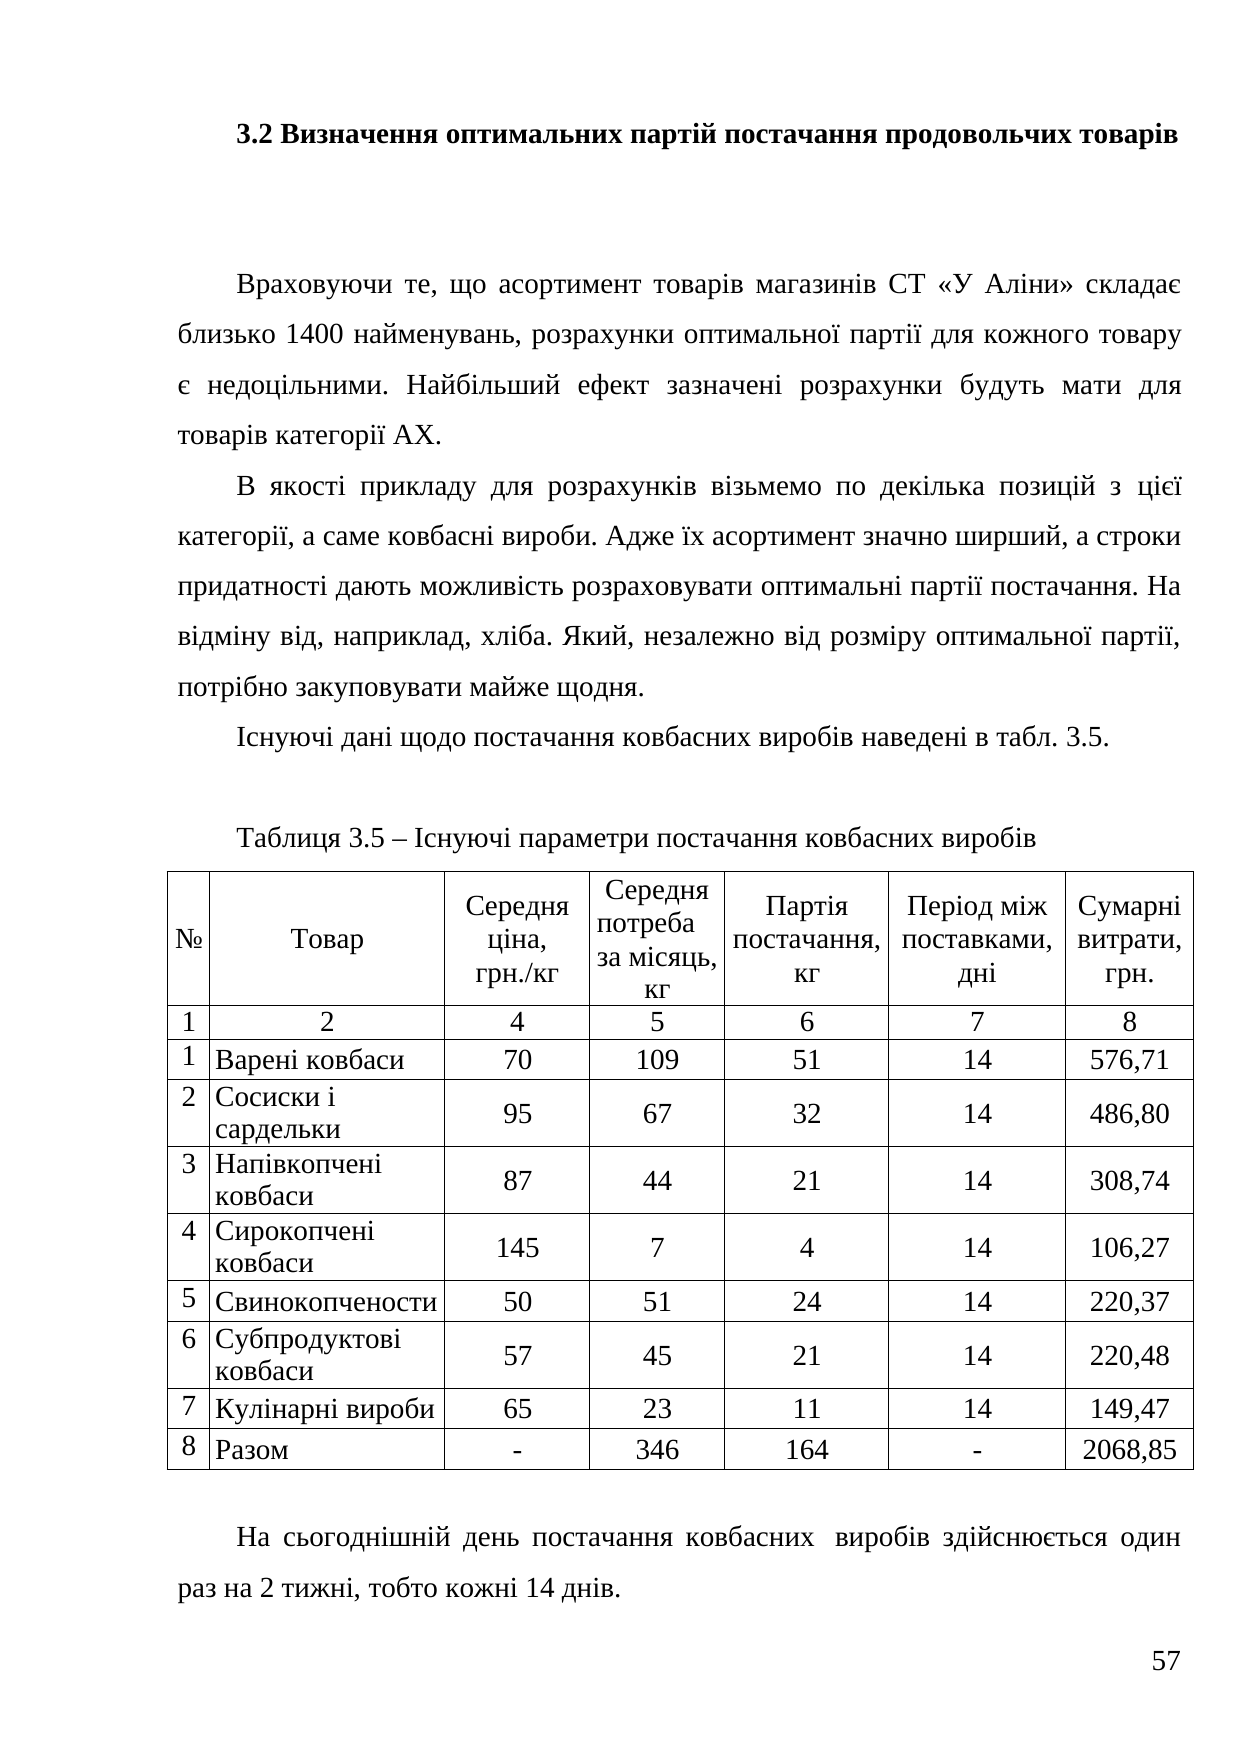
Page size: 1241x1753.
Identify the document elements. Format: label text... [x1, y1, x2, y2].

table_cell Сосиски і сардельки [210, 1080, 444, 1146]
table_cell 8 [1066, 1006, 1193, 1038]
table_cell 6 [168, 1322, 209, 1388]
table_cell 164 [725, 1429, 888, 1469]
table_cell 14 [889, 1322, 1065, 1388]
table_cell 44 [590, 1147, 724, 1213]
table_cell 24 [725, 1281, 888, 1321]
table_cell 2 [210, 1006, 444, 1038]
table_cell Свинокопчености [210, 1281, 444, 1321]
table_cell 7 [590, 1214, 724, 1280]
table_cell 50 [445, 1281, 589, 1321]
table_cell 65 [445, 1389, 589, 1428]
table_header Період між поставками, дні [889, 872, 1065, 1005]
table_cell 7 [889, 1006, 1065, 1038]
table_cell 23 [590, 1389, 724, 1428]
table_cell 4 [445, 1006, 589, 1038]
table_cell 8 [168, 1429, 209, 1469]
table_cell 14 [889, 1389, 1065, 1428]
table_cell Разом [210, 1429, 444, 1469]
table_cell 11 [725, 1389, 888, 1428]
table_header Середня ціна, грн./кг [445, 872, 589, 1005]
table_cell 70 [445, 1040, 589, 1079]
text В якості прикладу для розрахунків візьмемо по декілька позицій з цієї категорії, а саме ковбасні вироби. Адже їх асортимент значно ширший, а строки придатності дають можливість розраховувати оптимальні партії постачання. На відміну від, наприклад, хліба. Який, незалежно від розміру оптимальної партії, потрібно закуповувати майже щодня. [177, 468, 1182, 702]
table_cell 95 [445, 1080, 589, 1146]
table_header Середня потреба за місяць, кг [590, 872, 724, 1005]
table_cell Субпродуктові ковбаси [210, 1322, 444, 1388]
table_cell 576,71 [1066, 1040, 1193, 1079]
table_cell 32 [725, 1080, 888, 1146]
table_cell 220,37 [1066, 1281, 1193, 1321]
table_cell 21 [725, 1322, 888, 1388]
table_cell 45 [590, 1322, 724, 1388]
table_cell 4 [168, 1214, 209, 1280]
table_cell 87 [445, 1147, 589, 1213]
table_cell 1 [168, 1040, 209, 1079]
table_cell 51 [725, 1040, 888, 1079]
text Таблиця 3.5 – Існуючі параметри постачання ковбасних виробів [236, 820, 1213, 853]
table_cell 106,27 [1066, 1214, 1193, 1280]
table_cell 109 [590, 1040, 724, 1079]
table_header Партія постачання, кг [725, 872, 888, 1005]
table_cell 3 [168, 1147, 209, 1213]
table_cell 1 [168, 1006, 209, 1038]
table_cell 14 [889, 1040, 1065, 1079]
text Існуючі дані щодо постачання ковбасних виробів наведені в табл. 3.5. [236, 719, 1213, 753]
table_cell 308,74 [1066, 1147, 1193, 1213]
table_cell 5 [590, 1006, 724, 1038]
table_cell 67 [590, 1080, 724, 1146]
table_cell 6 [725, 1006, 888, 1038]
subtitle Визначення оптимальних партій постачання продовольчих товарів [236, 116, 1213, 149]
table_cell 220,48 [1066, 1322, 1193, 1388]
table_cell - [445, 1429, 589, 1469]
table_cell 51 [590, 1281, 724, 1321]
table_cell 14 [889, 1281, 1065, 1321]
table_cell 145 [445, 1214, 589, 1280]
table_cell 486,80 [1066, 1080, 1193, 1146]
text Враховуючи те, що асортимент товарів магазинів СТ «У Аліни» складає близько 1400 найменувань, розрахунки оптимальної партії для кожного товару є недоцільними. Найбільший ефект зазначені розрахунки будуть мати для товарів категорії АХ. [177, 266, 1182, 451]
table_cell 2 [168, 1080, 209, 1146]
table_cell 14 [889, 1147, 1065, 1213]
table_header Сумарні витрати, грн. [1066, 872, 1193, 1005]
table_cell Варені ковбаси [210, 1040, 444, 1079]
table_cell 5 [168, 1281, 209, 1321]
table_cell Сирокопчені ковбаси [210, 1214, 444, 1280]
table_cell - [889, 1429, 1065, 1469]
table_cell Кулінарні вироби [210, 1389, 444, 1428]
table_cell 7 [168, 1389, 209, 1428]
text На сьогоднішній день постачання ковбасних виробів здійснюється один раз на 2 тижні, тобто кожні 14 днів. [177, 1519, 1181, 1603]
table_cell 14 [889, 1080, 1065, 1146]
table_header Товар [210, 872, 444, 1005]
table_cell 2068,85 [1066, 1429, 1193, 1469]
table_cell 4 [725, 1214, 888, 1280]
table_header № [168, 872, 209, 1005]
table_cell 149,47 [1066, 1389, 1193, 1428]
table_cell 57 [445, 1322, 589, 1388]
table_cell 21 [725, 1147, 888, 1213]
table_cell 14 [889, 1214, 1065, 1280]
table_cell Напівкопчені ковбаси [210, 1147, 444, 1213]
table_cell 346 [590, 1429, 724, 1469]
